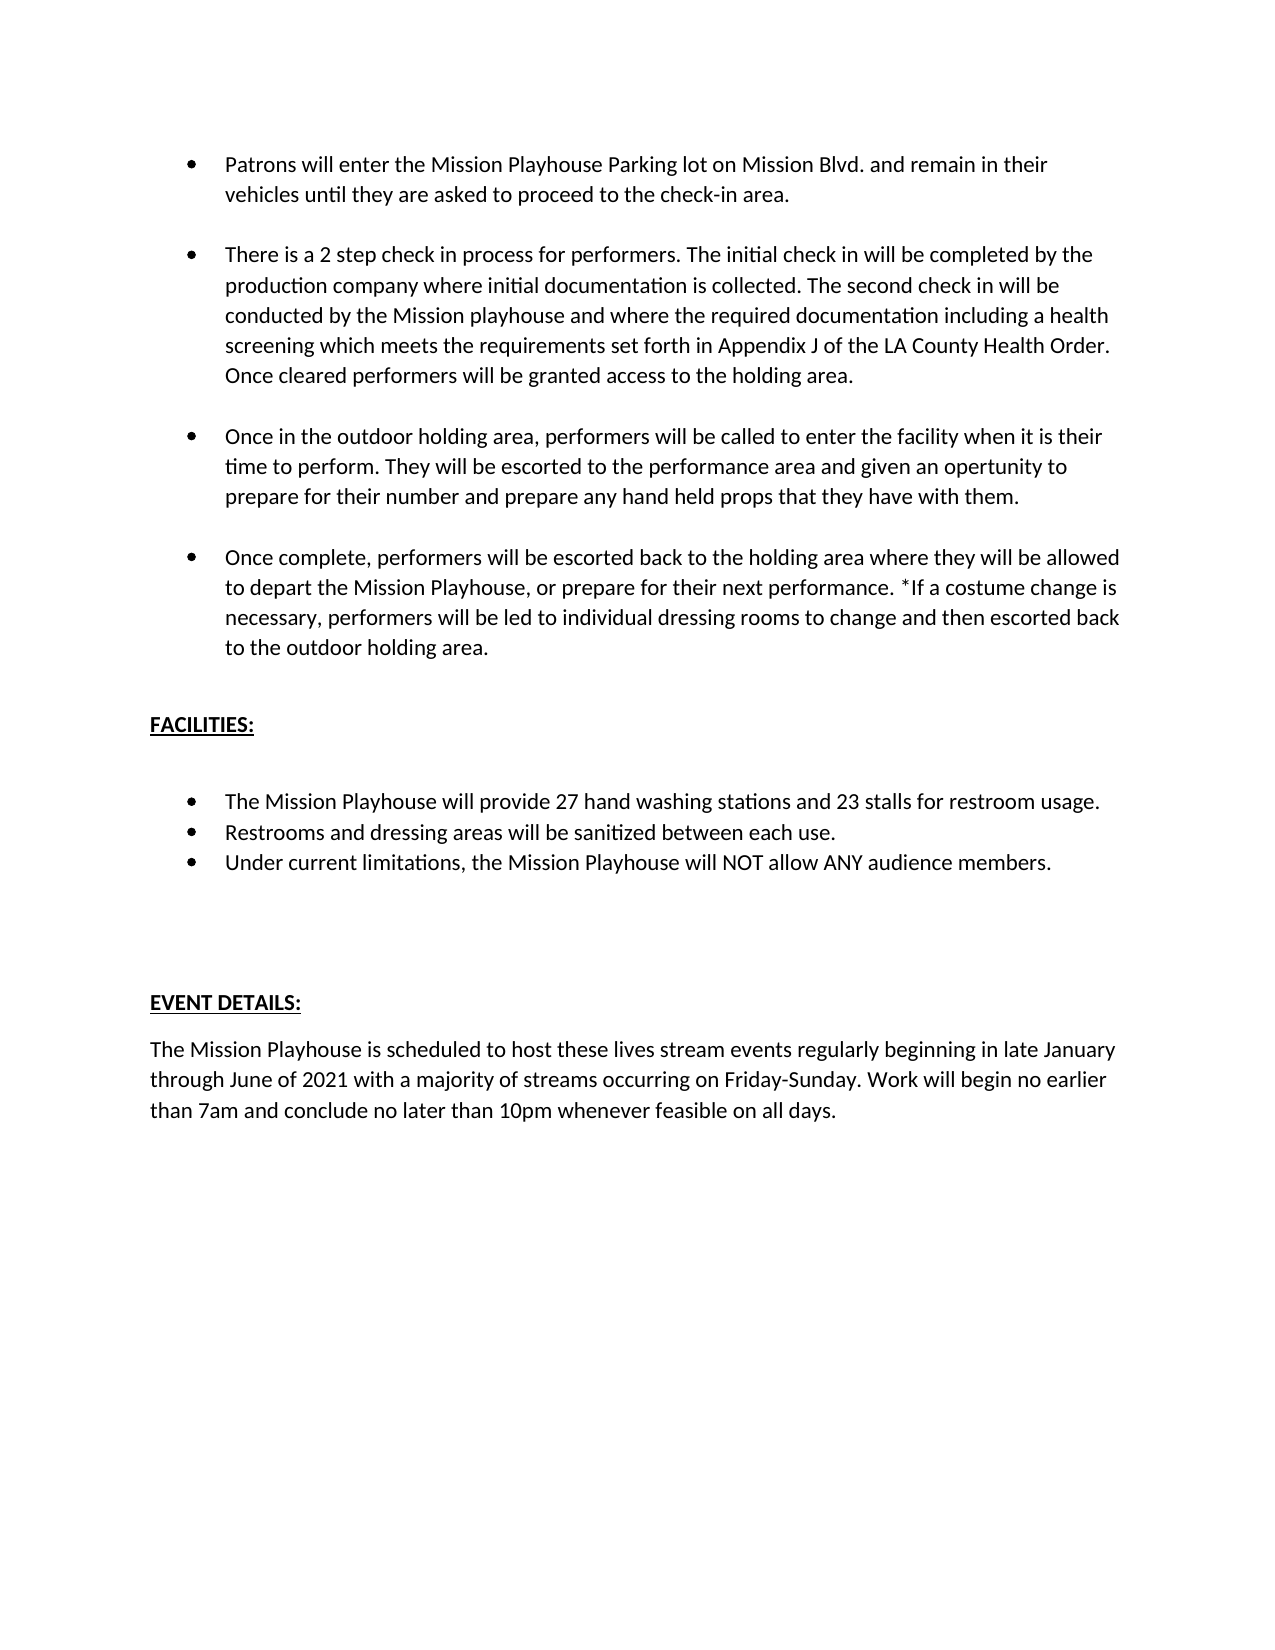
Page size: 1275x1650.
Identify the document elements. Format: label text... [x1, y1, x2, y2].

text The Mission Playhouse is scheduled to host these lives stream events regularly beginning in late January through June of 2021 with a majority of streams occurring on Friday-Sunday. Work will begin no earlier than 7am and conclude no later than 10pm whenever feasible on all days. [150, 1035, 1125, 1124]
list Patrons will enter the Mission Playhouse Parking lot on Mission Blvd. and remain in their vehicles until they are asked to proceed to the check-in area. [187, 150, 1125, 208]
list There is a 2 step check in process for performers. The initial check in will be completed by the production company where initial documentation is collected. The second check in will be conducted by the Mission playhouse and where the required documentation including a health screening which meets the requirements set forth in Appendix J of the LA County Health Order. Once cleared performers will be granted access to the holding area. [187, 241, 1125, 389]
list Once in the outdoor holding area, performers will be called to enter the facility when it is their time to perform. They will be escorted to the performance area and given an opertunity to prepare for their number and prepare any hand held props that they have with them. [187, 422, 1125, 510]
text FACILITIES: [150, 710, 1125, 738]
list Under current limitations, the Mission Playhouse will NOT allow ANY audience members. [187, 848, 1125, 876]
list The Mission Playhouse will provide 27 hand washing stations and 23 stalls for restroom usage. [187, 787, 1125, 816]
list Once complete, performers will be escorted back to the holding area where they will be allowed to depart the Mission Playhouse, or prepare for their next performance. *If a costume change is necessary, performers will be led to individual dressing rooms to change and then escorted back to the outdoor holding area. [187, 543, 1125, 661]
list Restrooms and dressing areas will be sanitized between each use. [187, 818, 1125, 846]
text EVENT DETAILS: [150, 988, 1125, 1017]
